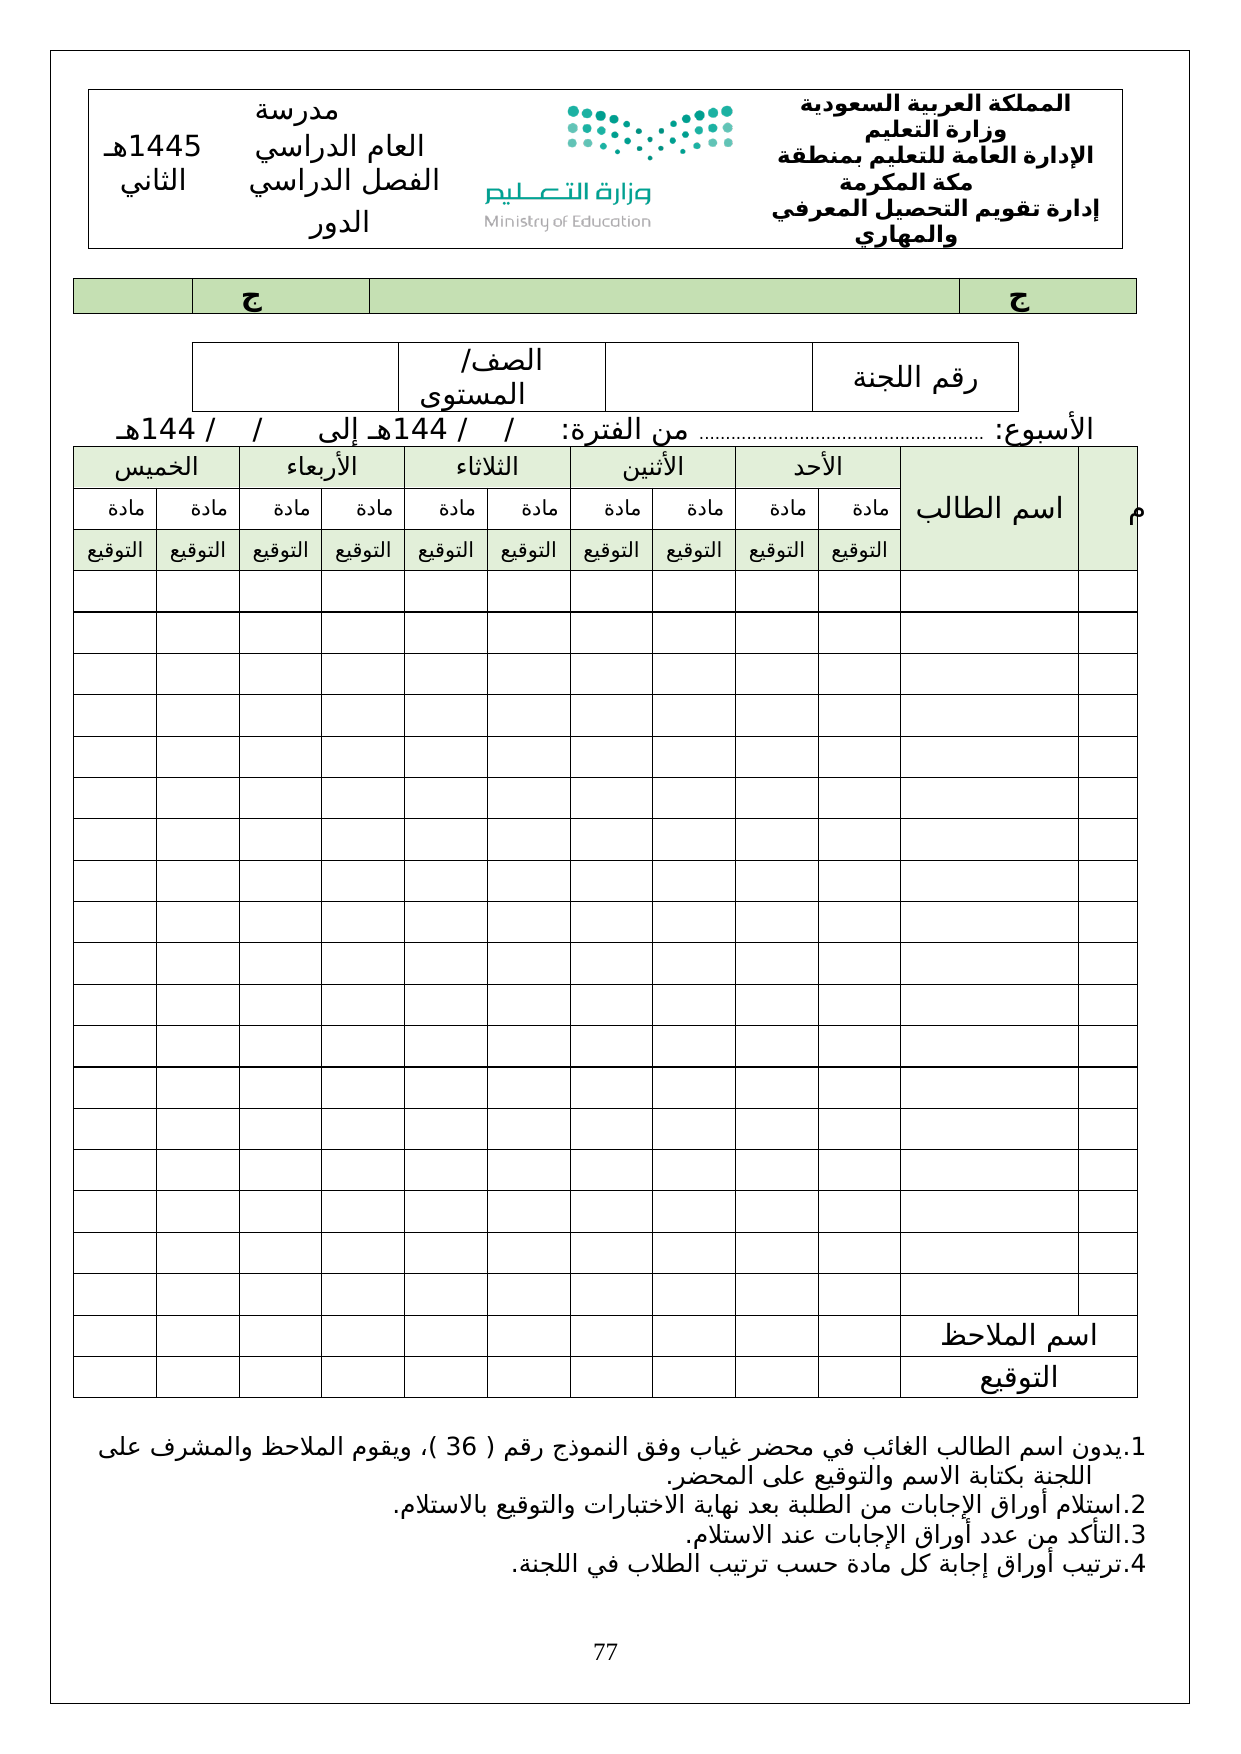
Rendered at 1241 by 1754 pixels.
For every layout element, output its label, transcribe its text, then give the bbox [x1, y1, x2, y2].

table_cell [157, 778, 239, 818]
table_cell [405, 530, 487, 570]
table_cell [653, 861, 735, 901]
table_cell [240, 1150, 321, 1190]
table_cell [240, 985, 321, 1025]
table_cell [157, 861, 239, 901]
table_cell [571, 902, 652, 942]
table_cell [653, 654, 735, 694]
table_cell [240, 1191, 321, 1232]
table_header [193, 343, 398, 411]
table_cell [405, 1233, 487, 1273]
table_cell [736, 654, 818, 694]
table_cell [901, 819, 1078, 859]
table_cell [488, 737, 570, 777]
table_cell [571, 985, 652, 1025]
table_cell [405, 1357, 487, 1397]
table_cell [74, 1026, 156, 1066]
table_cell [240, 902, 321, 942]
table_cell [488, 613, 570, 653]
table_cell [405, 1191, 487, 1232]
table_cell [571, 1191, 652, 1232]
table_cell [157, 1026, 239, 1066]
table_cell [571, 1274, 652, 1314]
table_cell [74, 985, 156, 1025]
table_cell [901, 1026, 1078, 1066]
text الأسبوع: ...................................................... من الفترة: / / 144هـ إلى / / 144هـ [89, 412, 1122, 446]
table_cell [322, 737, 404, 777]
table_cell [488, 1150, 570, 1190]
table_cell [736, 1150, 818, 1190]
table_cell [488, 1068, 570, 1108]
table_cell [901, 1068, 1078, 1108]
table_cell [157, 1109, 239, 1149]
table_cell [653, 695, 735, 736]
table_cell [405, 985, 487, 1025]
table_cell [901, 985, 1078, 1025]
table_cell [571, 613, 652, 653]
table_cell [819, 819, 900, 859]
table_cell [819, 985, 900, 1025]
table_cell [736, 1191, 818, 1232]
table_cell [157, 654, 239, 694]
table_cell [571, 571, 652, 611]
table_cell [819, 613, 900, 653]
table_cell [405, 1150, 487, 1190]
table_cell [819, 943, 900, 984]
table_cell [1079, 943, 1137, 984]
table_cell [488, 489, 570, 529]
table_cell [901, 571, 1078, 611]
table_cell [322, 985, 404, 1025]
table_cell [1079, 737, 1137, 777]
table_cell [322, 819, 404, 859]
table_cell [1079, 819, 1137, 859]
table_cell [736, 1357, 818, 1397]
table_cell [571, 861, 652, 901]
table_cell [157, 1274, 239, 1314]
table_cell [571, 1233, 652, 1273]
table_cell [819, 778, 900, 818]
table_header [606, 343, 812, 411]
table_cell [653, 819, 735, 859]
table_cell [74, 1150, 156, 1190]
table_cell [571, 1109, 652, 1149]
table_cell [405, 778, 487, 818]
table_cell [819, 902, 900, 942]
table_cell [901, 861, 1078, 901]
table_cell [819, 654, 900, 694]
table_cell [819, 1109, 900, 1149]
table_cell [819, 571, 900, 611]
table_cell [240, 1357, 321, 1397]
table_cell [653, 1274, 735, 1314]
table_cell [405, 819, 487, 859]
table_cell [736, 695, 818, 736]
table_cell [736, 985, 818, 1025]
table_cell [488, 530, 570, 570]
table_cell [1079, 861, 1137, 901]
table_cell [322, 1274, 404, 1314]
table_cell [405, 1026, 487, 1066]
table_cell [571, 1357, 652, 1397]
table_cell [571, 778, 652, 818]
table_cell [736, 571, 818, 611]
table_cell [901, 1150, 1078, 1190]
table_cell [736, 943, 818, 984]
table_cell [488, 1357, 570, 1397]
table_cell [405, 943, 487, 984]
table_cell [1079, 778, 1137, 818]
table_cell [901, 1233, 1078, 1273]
list ترتيب أوراق إجابة كل مادة حسب ترتيب الطلاب في اللجنة. [89, 1549, 1122, 1578]
list استلام أوراق الإجابات من الطلبة بعد نهاية الاختبارات والتوقيع بالاستلام. [89, 1491, 1122, 1520]
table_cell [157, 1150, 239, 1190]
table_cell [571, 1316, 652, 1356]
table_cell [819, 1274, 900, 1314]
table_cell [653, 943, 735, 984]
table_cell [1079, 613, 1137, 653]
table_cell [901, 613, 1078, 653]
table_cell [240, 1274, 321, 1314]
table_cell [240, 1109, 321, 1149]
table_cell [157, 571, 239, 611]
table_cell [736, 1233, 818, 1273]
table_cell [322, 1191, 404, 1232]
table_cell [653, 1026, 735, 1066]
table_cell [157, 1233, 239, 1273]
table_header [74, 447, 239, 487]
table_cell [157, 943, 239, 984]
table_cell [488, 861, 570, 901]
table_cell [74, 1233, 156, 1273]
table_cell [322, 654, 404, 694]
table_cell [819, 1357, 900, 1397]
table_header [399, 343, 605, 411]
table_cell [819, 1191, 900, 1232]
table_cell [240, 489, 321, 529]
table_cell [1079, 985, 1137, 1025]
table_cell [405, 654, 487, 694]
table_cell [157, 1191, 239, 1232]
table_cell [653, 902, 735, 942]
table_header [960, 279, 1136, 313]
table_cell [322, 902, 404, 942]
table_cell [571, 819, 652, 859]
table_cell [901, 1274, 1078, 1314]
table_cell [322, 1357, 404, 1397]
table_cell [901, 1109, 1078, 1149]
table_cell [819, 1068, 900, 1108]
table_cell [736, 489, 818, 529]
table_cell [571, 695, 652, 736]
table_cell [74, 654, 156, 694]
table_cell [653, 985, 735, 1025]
list التأكد من عدد أوراق الإجابات عند الاستلام. [89, 1520, 1122, 1549]
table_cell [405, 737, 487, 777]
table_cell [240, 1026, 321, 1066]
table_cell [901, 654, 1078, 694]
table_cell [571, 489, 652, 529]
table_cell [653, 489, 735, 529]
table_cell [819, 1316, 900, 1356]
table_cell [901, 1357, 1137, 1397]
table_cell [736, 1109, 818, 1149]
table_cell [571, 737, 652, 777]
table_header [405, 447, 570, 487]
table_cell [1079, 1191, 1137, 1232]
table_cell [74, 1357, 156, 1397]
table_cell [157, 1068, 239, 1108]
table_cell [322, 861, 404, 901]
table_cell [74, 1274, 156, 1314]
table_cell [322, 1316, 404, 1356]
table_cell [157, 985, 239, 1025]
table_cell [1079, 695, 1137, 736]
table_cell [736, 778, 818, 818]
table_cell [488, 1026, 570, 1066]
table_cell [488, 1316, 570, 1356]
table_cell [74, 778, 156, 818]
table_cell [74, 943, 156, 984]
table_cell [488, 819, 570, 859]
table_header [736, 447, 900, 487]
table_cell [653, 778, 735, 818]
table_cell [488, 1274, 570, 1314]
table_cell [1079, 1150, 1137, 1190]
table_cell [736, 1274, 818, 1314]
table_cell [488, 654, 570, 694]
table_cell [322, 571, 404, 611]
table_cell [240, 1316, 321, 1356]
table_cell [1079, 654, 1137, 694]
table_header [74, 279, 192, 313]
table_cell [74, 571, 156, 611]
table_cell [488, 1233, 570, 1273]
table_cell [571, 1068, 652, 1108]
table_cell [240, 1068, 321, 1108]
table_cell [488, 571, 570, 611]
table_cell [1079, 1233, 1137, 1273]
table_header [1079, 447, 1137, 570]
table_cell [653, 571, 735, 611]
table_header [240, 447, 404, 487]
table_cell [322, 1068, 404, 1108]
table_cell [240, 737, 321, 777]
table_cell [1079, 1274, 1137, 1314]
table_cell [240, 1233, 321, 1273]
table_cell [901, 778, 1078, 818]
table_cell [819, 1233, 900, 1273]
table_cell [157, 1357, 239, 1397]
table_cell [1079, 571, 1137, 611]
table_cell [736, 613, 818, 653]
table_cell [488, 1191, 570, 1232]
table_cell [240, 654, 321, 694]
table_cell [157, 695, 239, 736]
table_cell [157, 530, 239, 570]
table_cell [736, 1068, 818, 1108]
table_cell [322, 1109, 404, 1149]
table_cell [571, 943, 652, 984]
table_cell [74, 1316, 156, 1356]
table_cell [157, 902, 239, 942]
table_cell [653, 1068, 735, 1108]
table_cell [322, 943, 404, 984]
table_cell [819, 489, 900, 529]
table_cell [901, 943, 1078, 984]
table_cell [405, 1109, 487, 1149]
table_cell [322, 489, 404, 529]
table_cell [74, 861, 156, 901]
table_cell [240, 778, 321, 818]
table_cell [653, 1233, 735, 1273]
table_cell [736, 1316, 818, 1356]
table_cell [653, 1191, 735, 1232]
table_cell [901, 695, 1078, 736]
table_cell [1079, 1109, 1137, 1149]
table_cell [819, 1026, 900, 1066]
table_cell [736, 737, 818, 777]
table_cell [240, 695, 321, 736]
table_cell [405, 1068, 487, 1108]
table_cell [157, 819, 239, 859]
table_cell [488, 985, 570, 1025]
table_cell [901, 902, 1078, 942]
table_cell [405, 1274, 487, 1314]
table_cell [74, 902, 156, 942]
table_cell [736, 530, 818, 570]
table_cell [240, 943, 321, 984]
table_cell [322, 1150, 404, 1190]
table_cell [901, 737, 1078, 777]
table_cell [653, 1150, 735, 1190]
picture [474, 98, 737, 239]
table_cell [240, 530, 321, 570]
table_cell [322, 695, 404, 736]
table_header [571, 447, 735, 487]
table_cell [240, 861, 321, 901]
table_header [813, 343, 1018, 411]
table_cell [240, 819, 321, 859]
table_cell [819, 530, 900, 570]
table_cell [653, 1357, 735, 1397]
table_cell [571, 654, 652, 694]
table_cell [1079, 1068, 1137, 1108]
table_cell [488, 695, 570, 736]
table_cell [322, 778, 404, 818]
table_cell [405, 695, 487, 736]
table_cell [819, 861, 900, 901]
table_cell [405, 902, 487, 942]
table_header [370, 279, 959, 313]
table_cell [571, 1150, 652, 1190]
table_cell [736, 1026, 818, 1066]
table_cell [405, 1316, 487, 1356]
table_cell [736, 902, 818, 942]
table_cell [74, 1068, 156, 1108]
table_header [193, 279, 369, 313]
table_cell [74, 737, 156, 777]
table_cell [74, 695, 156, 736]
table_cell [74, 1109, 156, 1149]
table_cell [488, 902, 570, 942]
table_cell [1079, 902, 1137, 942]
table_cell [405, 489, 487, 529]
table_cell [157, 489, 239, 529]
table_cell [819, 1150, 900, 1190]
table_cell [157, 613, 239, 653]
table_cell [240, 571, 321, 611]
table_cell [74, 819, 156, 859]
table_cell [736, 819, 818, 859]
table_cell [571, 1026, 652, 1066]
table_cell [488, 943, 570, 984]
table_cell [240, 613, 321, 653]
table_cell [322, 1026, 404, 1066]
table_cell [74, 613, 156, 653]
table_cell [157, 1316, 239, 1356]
list يدون اسم الطالب الغائب في محضر غياب وفق النموذج رقم ( 36 )، ويقوم الملاحظ والمشرف على اللجنة بكتابة الاسم والتوقيع على المحضر. [89, 1432, 1122, 1491]
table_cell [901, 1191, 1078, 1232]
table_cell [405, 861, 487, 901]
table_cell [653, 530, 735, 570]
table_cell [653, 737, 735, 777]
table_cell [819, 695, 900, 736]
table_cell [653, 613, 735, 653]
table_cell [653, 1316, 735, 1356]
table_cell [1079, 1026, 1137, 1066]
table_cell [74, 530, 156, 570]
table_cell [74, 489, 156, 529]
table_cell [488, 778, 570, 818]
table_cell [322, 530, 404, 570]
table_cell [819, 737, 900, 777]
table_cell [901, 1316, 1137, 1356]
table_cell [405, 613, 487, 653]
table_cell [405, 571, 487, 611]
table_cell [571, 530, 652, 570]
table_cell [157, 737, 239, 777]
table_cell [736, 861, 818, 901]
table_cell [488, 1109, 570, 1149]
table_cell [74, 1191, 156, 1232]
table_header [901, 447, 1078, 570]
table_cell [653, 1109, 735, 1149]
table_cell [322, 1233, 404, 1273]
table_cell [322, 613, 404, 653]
